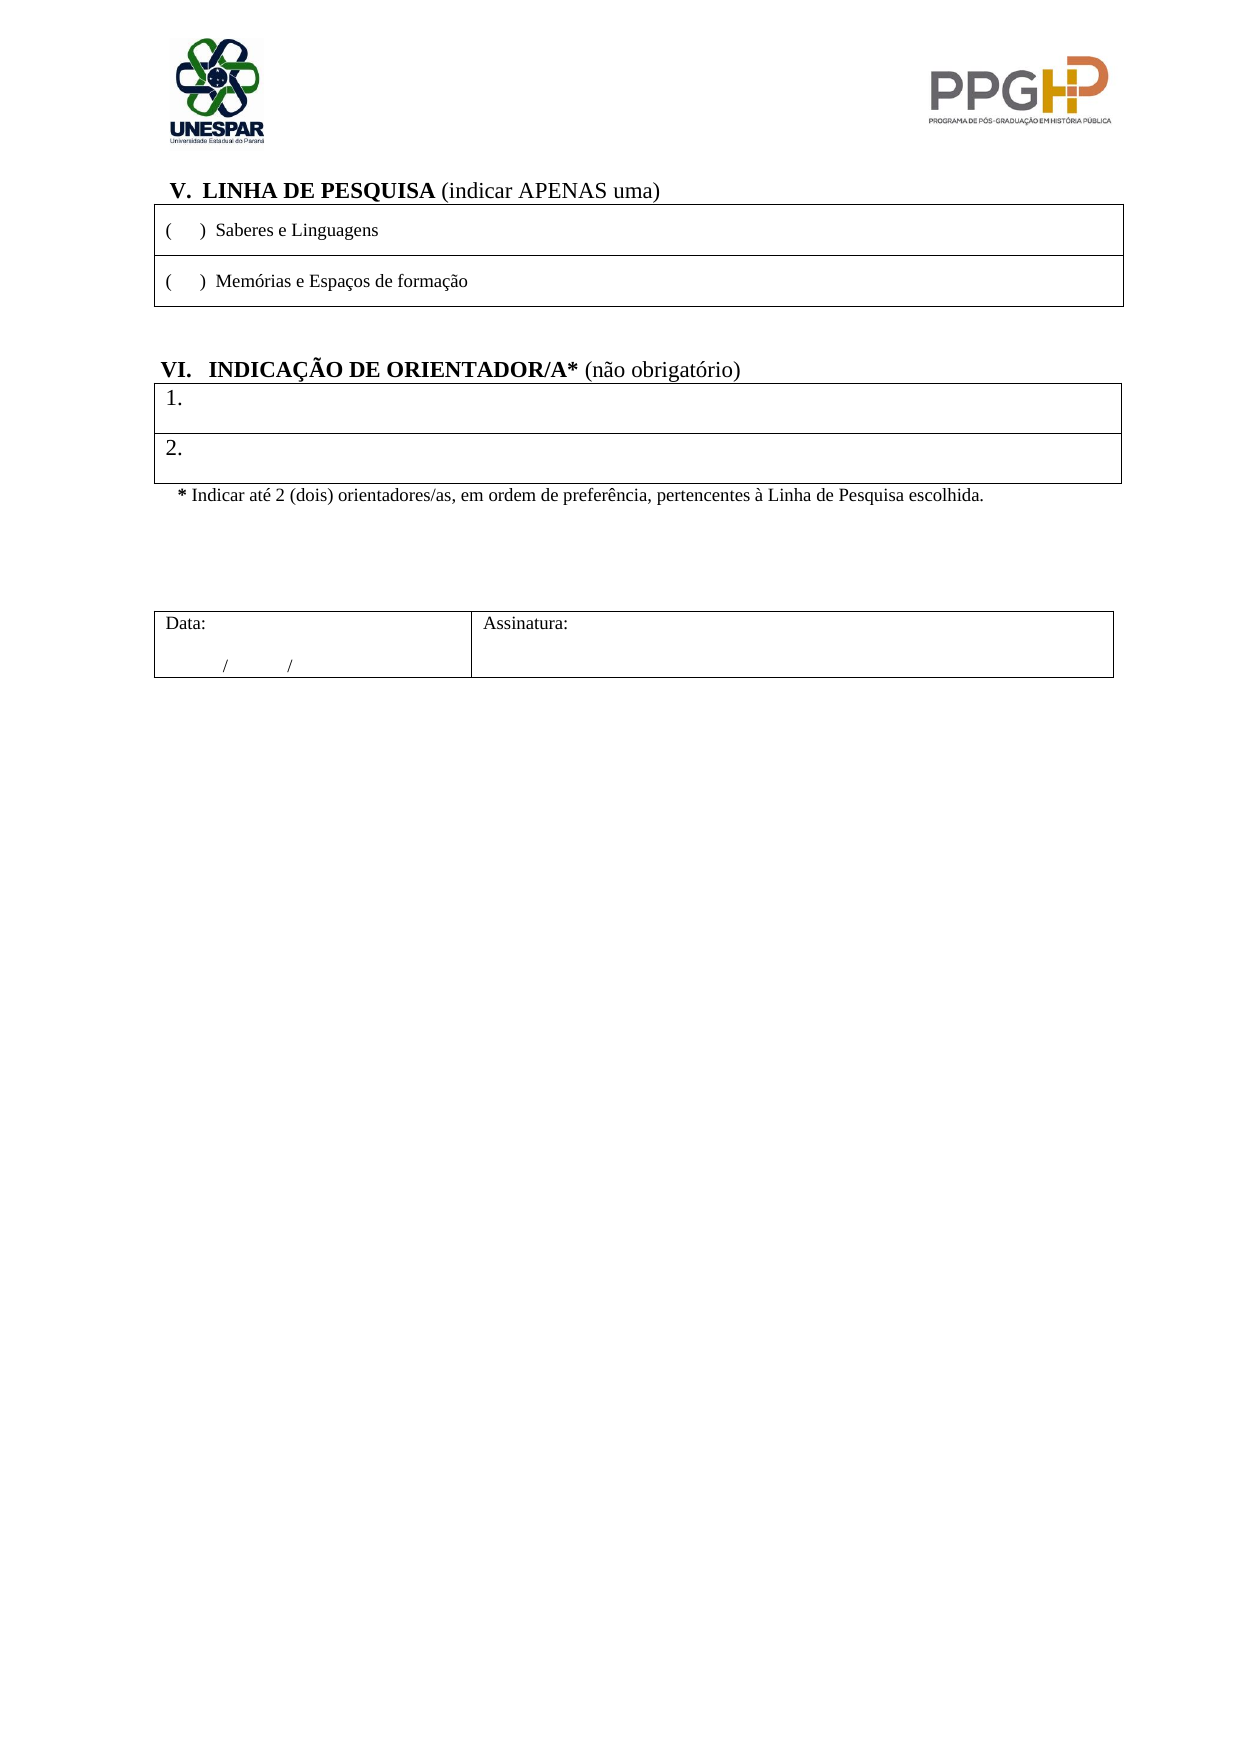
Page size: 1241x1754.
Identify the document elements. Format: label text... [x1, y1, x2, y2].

table_header 1. [155, 384, 1121, 433]
table_header ( ) Saberes e Linguagens [155, 205, 1123, 255]
picture [913, 47, 1128, 141]
table_cell ( ) Memórias e Espaços de formação [155, 256, 1123, 306]
table_cell 2. [155, 434, 1121, 483]
text * Indicar até 2 (dois) orientadores/as, em ordem de preferência, pertencentes à Linha de Pesquisa escolhida. [177, 484, 1146, 505]
list INDICAÇÃO DE ORIENTADOR/A* (não obrigatório) [192, 356, 1146, 383]
table_header Assinatura: [472, 612, 1113, 677]
picture [169, 38, 265, 151]
table_header Data: / / [155, 612, 471, 677]
list LINHA DE PESQUISA (indicar APENAS uma) [192, 177, 1146, 203]
